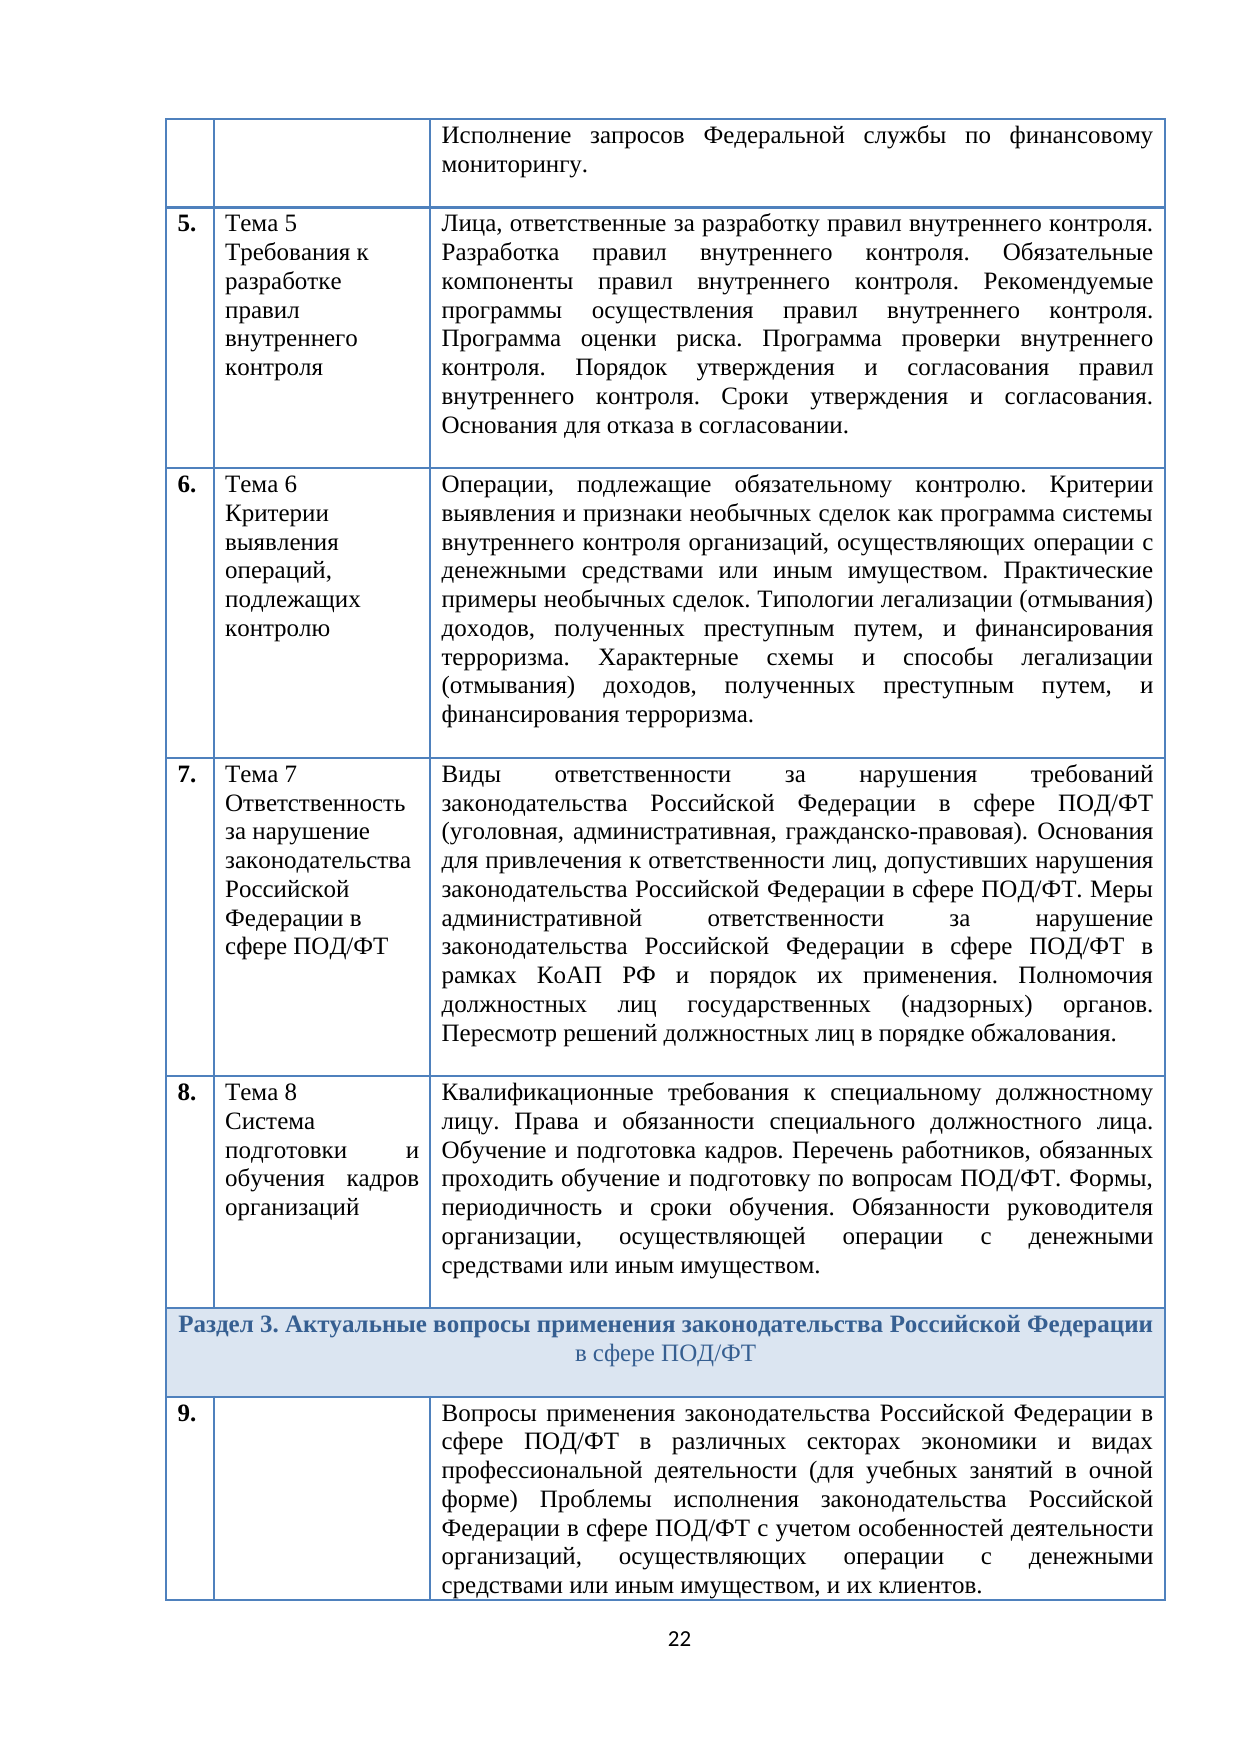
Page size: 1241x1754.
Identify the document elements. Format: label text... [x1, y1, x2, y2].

table_cell Тема 7 Ответственность за нарушение законодательства Российской Федерации в сфере ПОД/ФТ [215, 759, 429, 1075]
table_cell [167, 1077, 213, 1307]
table_cell [167, 120, 213, 206]
table_cell Тема 5 Требования к разработке правил внутреннего контроля [215, 209, 429, 467]
table_cell Виды ответственности за нарушения требований законодательства Российской Федерации в сфере ПОД/ФТ (уголовная, административная, гражданско-правовая). Основания для привлечения к ответственности лиц, допустивших нарушения законодательства Российской Федерации в сфере ПОД/ФТ. Меры административной ответственности за нарушение законодательства Российской Федерации в сфере ПОД/ФТ в рамках КоАП РФ и порядок их применения. Полномочия должностных лиц государственных (надзорных) органов. Пересмотр решений должностных лиц в порядке обжалования. [431, 759, 1164, 1075]
table_cell [167, 759, 213, 1075]
table_cell Тема 8 Система подготовки и обучения кадров организаций [215, 1077, 429, 1307]
table_cell [167, 1398, 213, 1599]
table_cell [215, 1398, 429, 1599]
table_cell [167, 209, 213, 467]
table_cell [167, 469, 213, 757]
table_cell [431, 120, 1164, 206]
table_cell Лица, ответственные за разработку правил внутреннего контроля. Разработка правил внутреннего контроля. Обязательные компоненты правил внутреннего контроля. Рекомендуемые программы осуществления правил внутреннего контроля. Программа оценки риска. Программа проверки внутреннего контроля. Порядок утверждения и согласования правил внутреннего контроля. Сроки утверждения и согласования. Основания для отказа в согласовании. [431, 209, 1164, 467]
table_cell Тема 6 Критерии выявления операций, подлежащих контролю [215, 469, 429, 757]
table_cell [431, 1398, 1164, 1599]
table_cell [215, 120, 429, 206]
table_cell Операции, подлежащие обязательному контролю. Критерии выявления и признаки необычных сделок как программа системы внутреннего контроля организаций, осуществляющих операции с денежными средствами или иным имуществом. Практические примеры необычных сделок. Типологии легализации (отмывания) доходов, полученных преступным путем, и финансирования терроризма. Характерные схемы и способы легализации (отмывания) доходов, полученных преступным путем, и финансирования терроризма. [431, 469, 1164, 757]
table_cell Раздел 3. Актуальные вопросы применения законодательства Российской Федерации в сфере ПОД/ФТ [167, 1309, 1164, 1396]
table_cell Квалификационные требования к специальному должностному лицу. Права и обязанности специального должностного лица. Обучение и подготовка кадров. Перечень работников, обязанных проходить обучение и подготовку по вопросам ПОД/ФТ. Формы, периодичность и сроки обучения. Обязанности руководителя организации, осуществляющей операции с денежными средствами или иным имуществом. [431, 1077, 1164, 1307]
